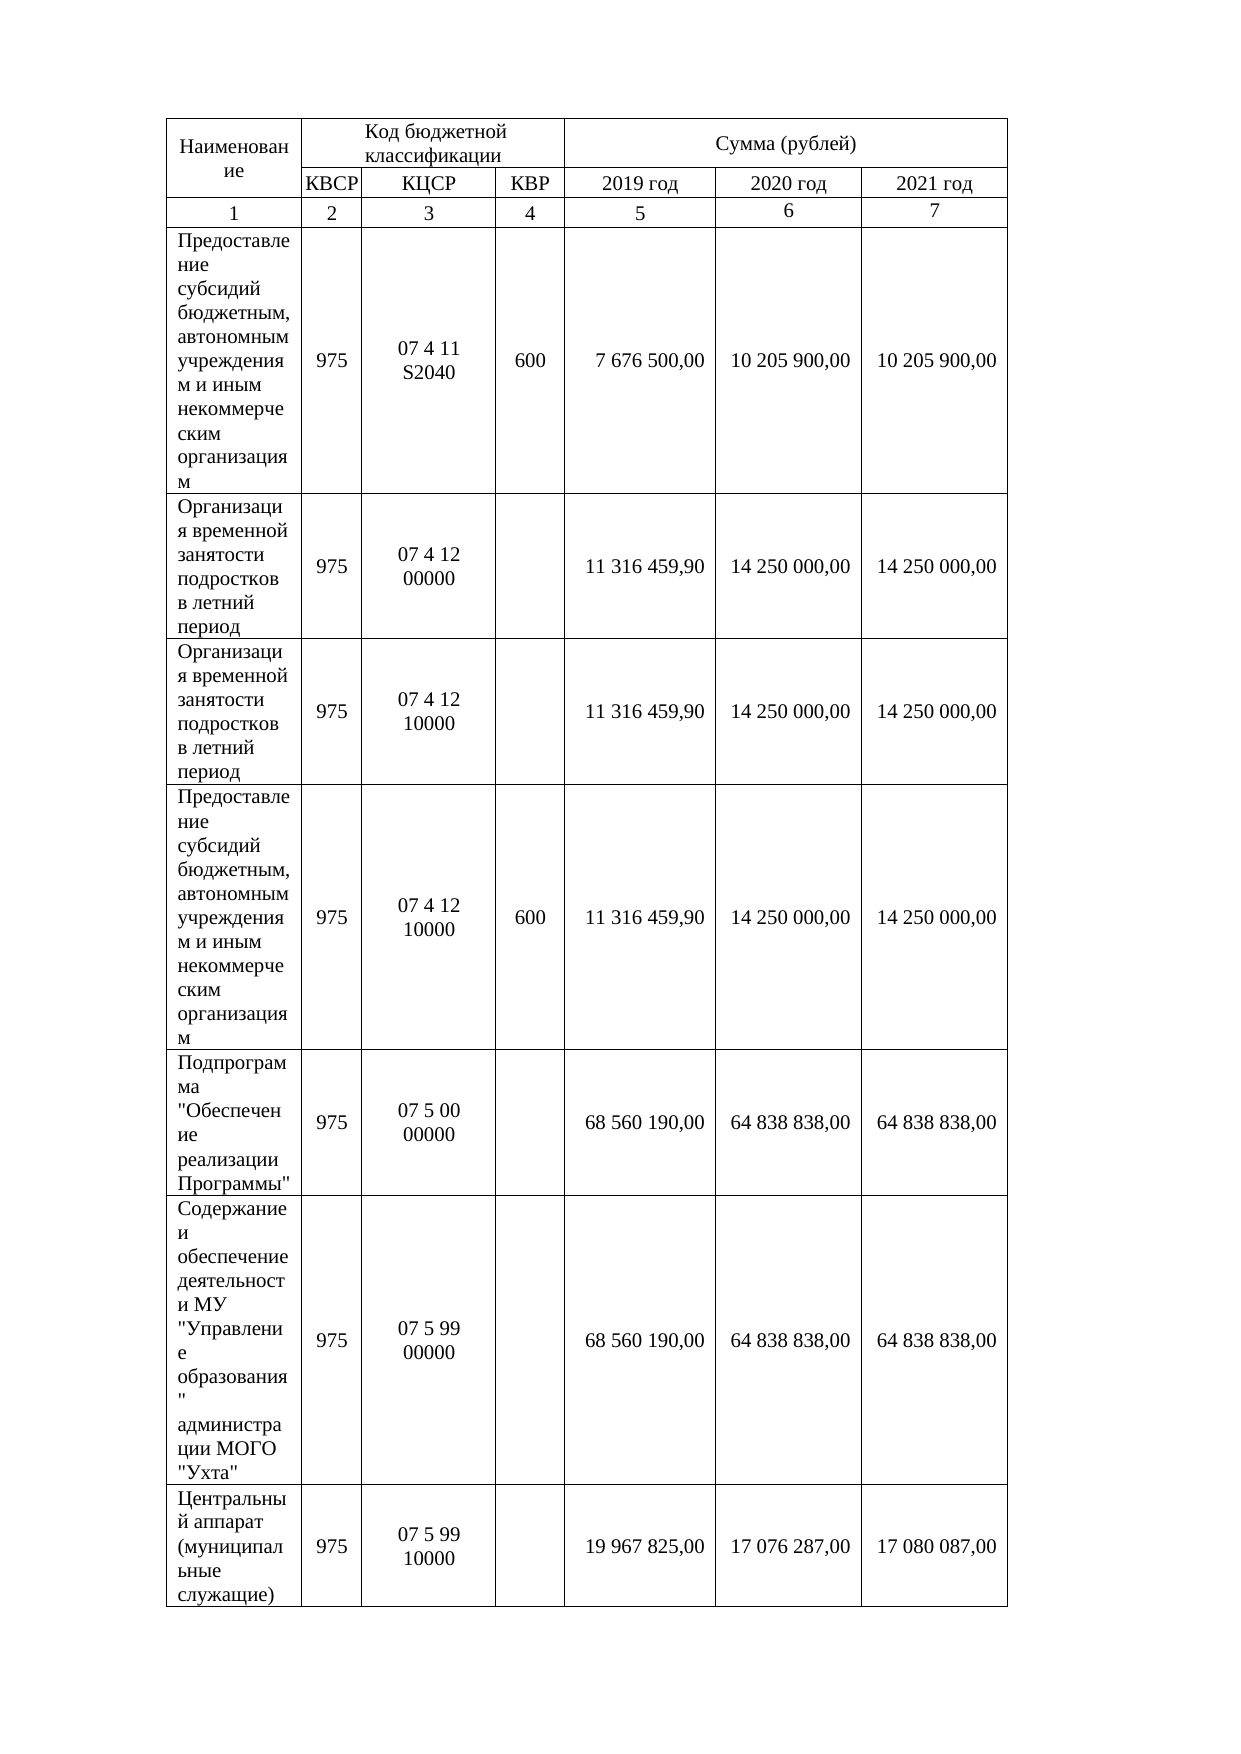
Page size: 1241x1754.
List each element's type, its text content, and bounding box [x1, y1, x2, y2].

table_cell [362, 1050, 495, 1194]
table_cell 6 [716, 198, 861, 227]
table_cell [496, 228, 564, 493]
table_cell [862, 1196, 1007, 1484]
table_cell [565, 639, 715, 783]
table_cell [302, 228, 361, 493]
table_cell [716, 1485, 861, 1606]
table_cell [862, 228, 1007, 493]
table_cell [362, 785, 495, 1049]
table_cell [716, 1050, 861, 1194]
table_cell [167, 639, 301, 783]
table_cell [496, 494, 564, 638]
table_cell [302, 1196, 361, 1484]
table_cell 5 [565, 198, 715, 227]
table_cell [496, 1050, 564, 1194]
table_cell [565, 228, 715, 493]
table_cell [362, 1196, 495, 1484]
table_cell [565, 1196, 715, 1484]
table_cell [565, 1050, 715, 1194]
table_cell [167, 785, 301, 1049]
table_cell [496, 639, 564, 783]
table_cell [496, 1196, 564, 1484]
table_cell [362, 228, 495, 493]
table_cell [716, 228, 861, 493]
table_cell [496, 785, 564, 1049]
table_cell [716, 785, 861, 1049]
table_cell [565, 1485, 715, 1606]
table_cell 4 [496, 198, 564, 227]
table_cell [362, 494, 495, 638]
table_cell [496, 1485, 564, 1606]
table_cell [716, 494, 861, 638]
table_cell 2021 год [862, 168, 1007, 197]
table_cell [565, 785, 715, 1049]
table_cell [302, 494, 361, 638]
table_cell 2 [302, 198, 361, 227]
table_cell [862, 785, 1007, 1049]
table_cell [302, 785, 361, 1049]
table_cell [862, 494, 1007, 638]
table_cell КВР [496, 168, 564, 197]
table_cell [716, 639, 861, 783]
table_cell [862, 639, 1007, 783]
table_cell 7 [862, 198, 1007, 227]
table_cell КЦСР [362, 168, 495, 197]
table_cell 3 [362, 198, 495, 227]
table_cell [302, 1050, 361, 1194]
table_cell 2020 год [716, 168, 861, 197]
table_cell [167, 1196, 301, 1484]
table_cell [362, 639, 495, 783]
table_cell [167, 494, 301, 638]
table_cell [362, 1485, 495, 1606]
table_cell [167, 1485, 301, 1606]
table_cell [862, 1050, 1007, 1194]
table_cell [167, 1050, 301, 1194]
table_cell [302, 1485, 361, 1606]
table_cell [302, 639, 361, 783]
table_cell 1 [167, 198, 301, 227]
table_header Код бюджетной классификации [302, 119, 564, 167]
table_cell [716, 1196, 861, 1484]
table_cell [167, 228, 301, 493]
table_header Наименование [167, 119, 301, 197]
table_cell 2019 год [565, 168, 715, 197]
table_header Сумма (рублей) [565, 119, 1007, 167]
table_cell КВСР [302, 168, 361, 197]
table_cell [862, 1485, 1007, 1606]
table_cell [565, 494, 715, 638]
